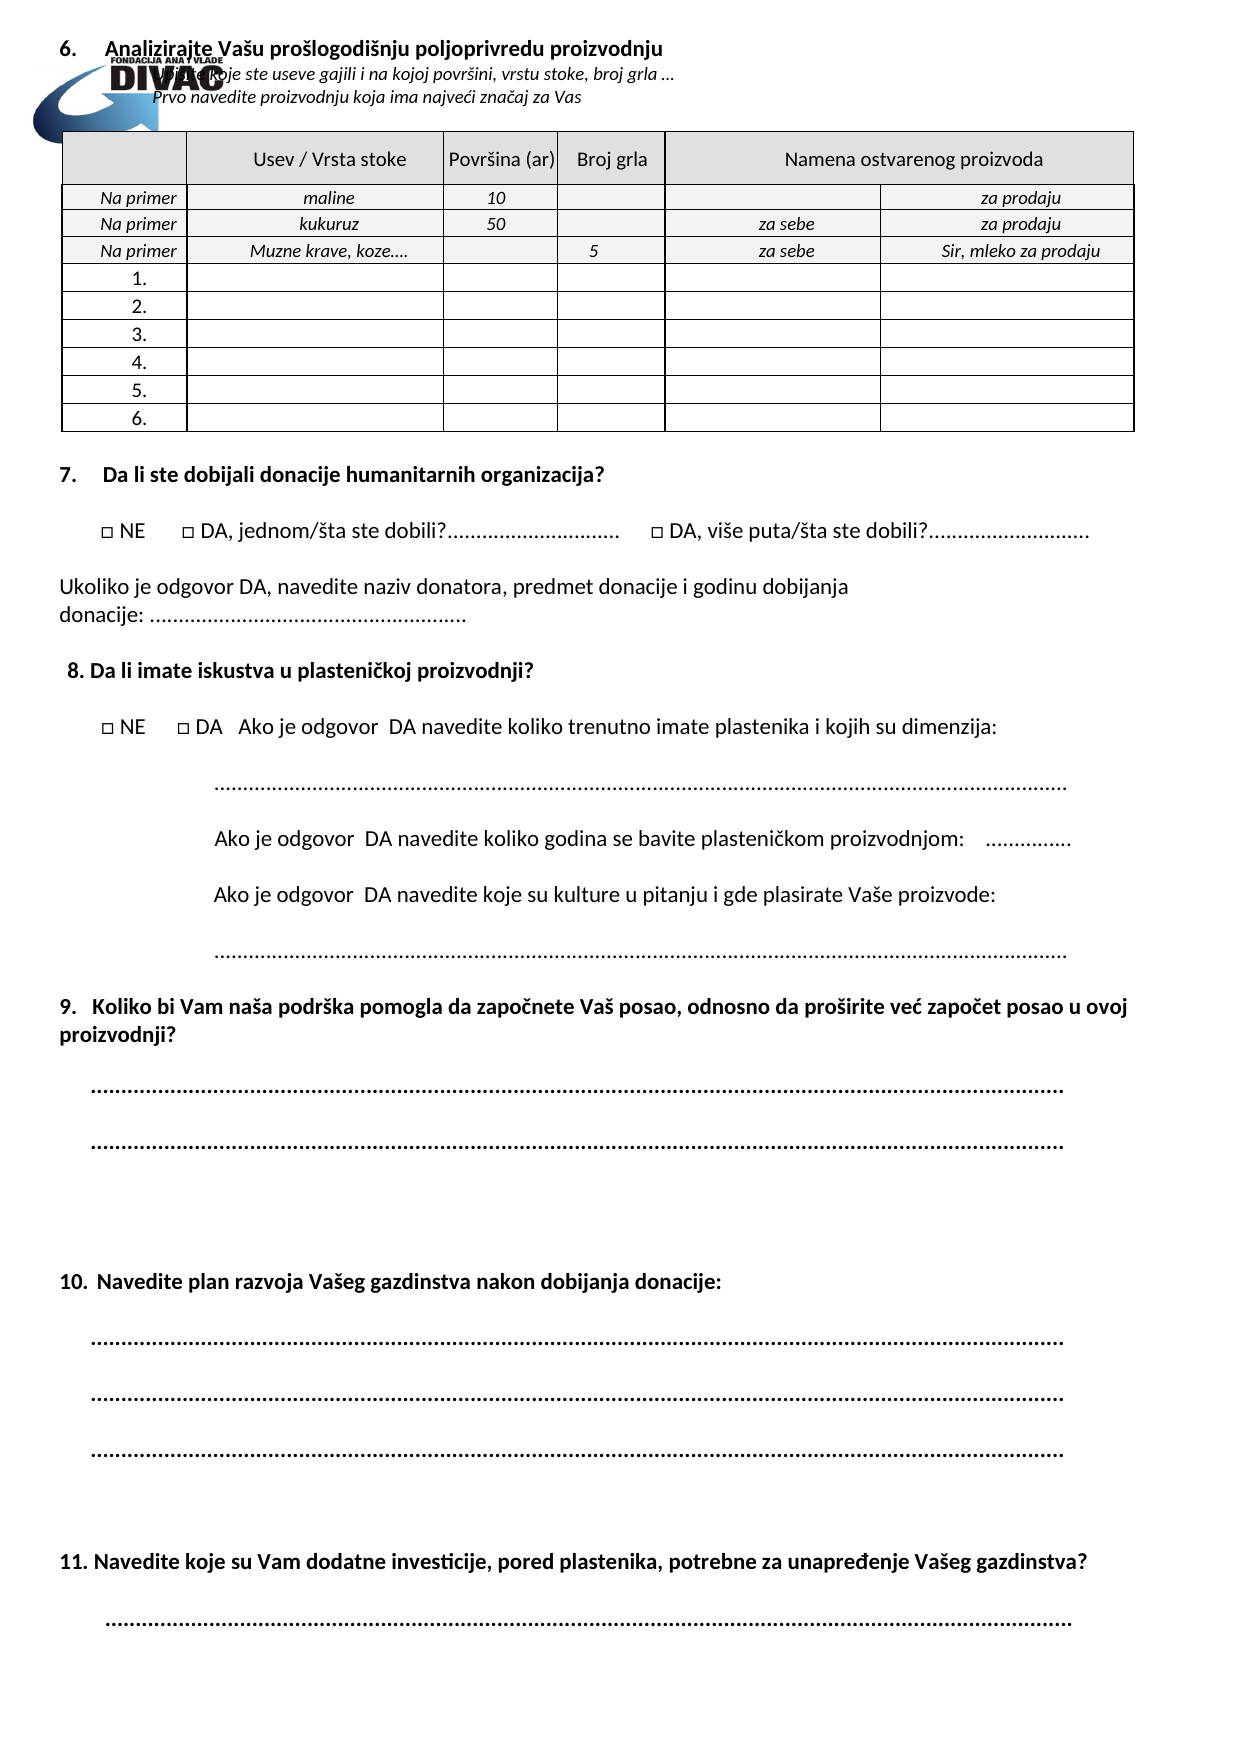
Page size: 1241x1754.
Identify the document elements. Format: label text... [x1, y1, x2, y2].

table_cell [666, 404, 880, 431]
table_cell za sebe [666, 237, 880, 262]
text ............................................................................................................................................................... [59, 1323, 1166, 1351]
table_cell [188, 264, 443, 291]
table_cell [881, 292, 1133, 318]
table_cell [444, 404, 557, 431]
table_cell [444, 320, 557, 347]
table_cell [666, 348, 880, 374]
text ............................................................................................................................................................... [59, 1071, 1166, 1099]
table_cell 2. [63, 292, 186, 318]
table_cell [558, 320, 664, 347]
table_cell Muzne krave, koze…. [188, 237, 443, 262]
table_cell maline [188, 185, 443, 209]
table_cell [188, 376, 443, 403]
table_cell [444, 376, 557, 403]
table_cell za prodaju [881, 210, 1133, 236]
table_cell Na primer [63, 237, 186, 262]
table_cell [881, 404, 1133, 431]
text .................................................................................................................................................... [59, 936, 1166, 964]
table_cell za prodaju [881, 185, 1133, 209]
text Prvo navedite proizvodnju koja ima najveći značaj za Vas [59, 85, 1166, 108]
list Analizirajte Vašu prošlogodišnju poljoprivredu proizvodnju [59, 34, 1166, 62]
table_cell [558, 292, 664, 318]
table_cell za sebe [666, 210, 880, 236]
table_cell [444, 264, 557, 291]
text Ako je odgovor DA navedite koje su kulture u pitanju i gde plasirate Vaše proizvode: [59, 880, 1166, 908]
text Ako je odgovor DA navedite koliko godina se bavite plasteničkom proizvodnjom: ............... [59, 824, 1166, 852]
table_cell [558, 404, 664, 431]
text 8. Da li imate iskustva u plasteničkoj proizvodnji? [67, 656, 1166, 684]
text .................................................................................................................................................... [59, 768, 1166, 796]
table_header [63, 132, 186, 184]
table_cell [666, 292, 880, 318]
table_cell [444, 237, 557, 262]
text 7. Da li ste dobijali donacije humanitarnih organizacija? [59, 460, 1166, 488]
table_cell kukuruz [188, 210, 443, 236]
text □ NE □ DA Ako je odgovor DA navedite koliko trenutno imate plastenika i kojih su dimenzija: [59, 712, 1166, 740]
table_cell [666, 185, 880, 209]
list Navedite plan razvoja Vašeg gazdinstva nakon dobijanja donacije: [59, 1267, 1166, 1295]
table_cell [188, 292, 443, 318]
text ............................................................................................................................................................... [59, 1127, 1166, 1155]
table_cell [558, 348, 664, 374]
table_cell [881, 320, 1133, 347]
text .............................................................................................................................................................. [59, 1604, 1166, 1632]
table_cell 5. [63, 376, 186, 403]
table_cell [558, 210, 664, 236]
table_cell [558, 376, 664, 403]
table_cell [558, 185, 664, 209]
table_cell 1. [63, 264, 186, 291]
table_cell [444, 292, 557, 318]
table_cell [188, 404, 443, 431]
table_cell 50 [444, 210, 557, 236]
table_cell 3. [63, 320, 186, 347]
table_cell [666, 320, 880, 347]
table_cell 4. [63, 348, 186, 374]
table_cell Sir, mleko za prodaju [881, 237, 1133, 262]
text Ukoliko je odgovor DA, navedite naziv donatora, predmet donacije i godinu dobijanja donacije: ....................................................... [59, 572, 1166, 628]
table_cell [666, 264, 880, 291]
table_cell [188, 348, 443, 374]
picture [29, 57, 225, 144]
table_cell Na primer [63, 210, 186, 236]
table_header Broj grla [558, 132, 664, 184]
table_cell [881, 376, 1133, 403]
table_cell [881, 348, 1133, 374]
text 9. Koliko bi Vam naša podrška pomogla da započnete Vaš posao, odnosno da proširite već započet posao u ovoj proizvodnji? [59, 992, 1166, 1048]
table_cell [666, 376, 880, 403]
table_cell [881, 264, 1133, 291]
table_header Površina (ar) [444, 132, 557, 184]
table_cell [188, 320, 443, 347]
table_header Namena ostvarenog proizvoda [666, 132, 1133, 184]
table_cell 5 [558, 237, 664, 262]
table_header Usev / Vrsta stoke [187, 132, 443, 184]
text ............................................................................................................................................................... [59, 1435, 1166, 1463]
table_cell [558, 264, 664, 291]
text □ NE □ DA, jednom/šta ste dobili?.............................. □ DA, više puta/šta ste dobili?............................ [59, 516, 1166, 544]
table_cell [444, 348, 557, 374]
table_cell 6. [63, 404, 186, 431]
text ............................................................................................................................................................... [59, 1379, 1166, 1407]
text Upišite koje ste useve gajili i na kojoj površini, vrstu stoke, broj grla … [59, 62, 1166, 85]
table_cell 10 [444, 185, 557, 209]
text 11. Navedite koje su Vam dodatne investicije, pored plastenika, potrebne za unapređenje Vašeg gazdinstva? [59, 1547, 1166, 1575]
table_cell Na primer [63, 185, 186, 209]
